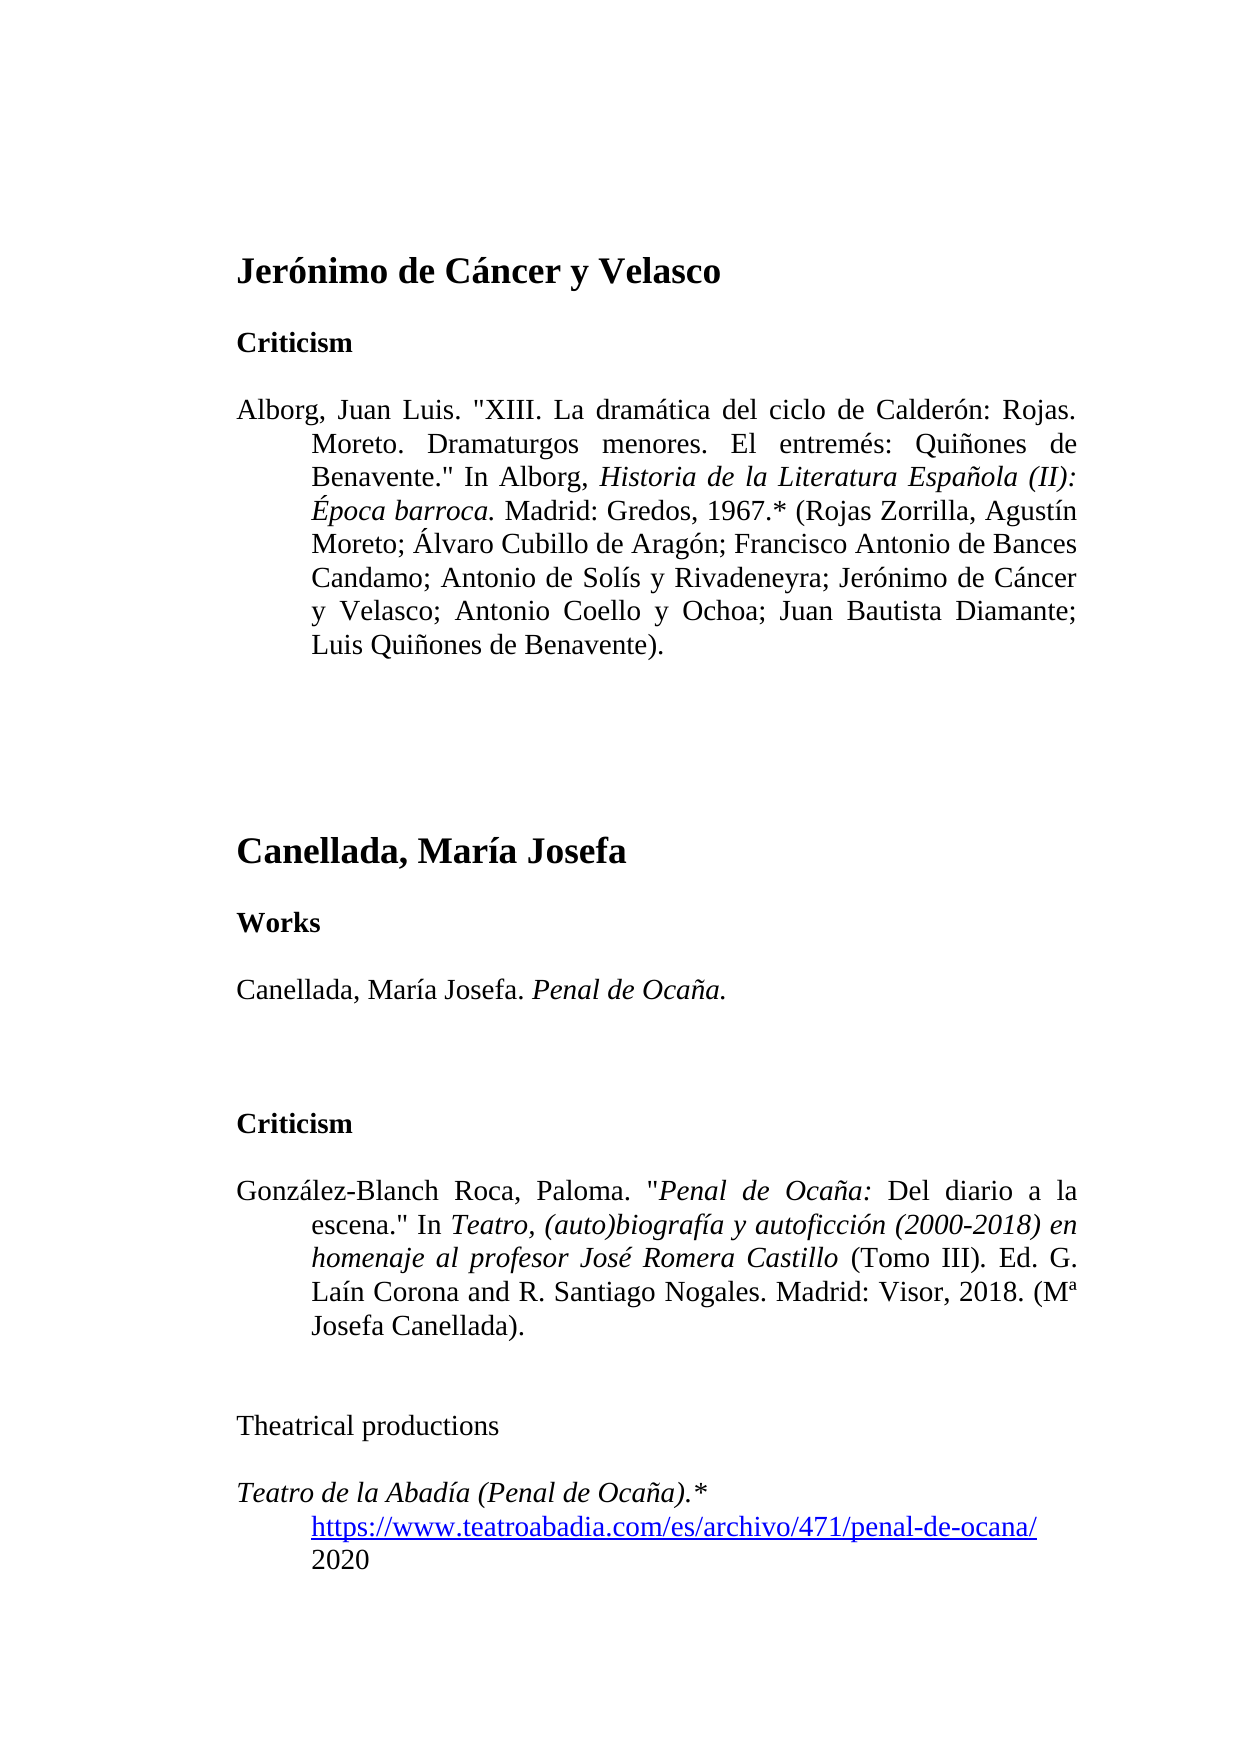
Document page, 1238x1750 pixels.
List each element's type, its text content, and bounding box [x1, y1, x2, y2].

text 2020 [236, 1542, 1078, 1576]
text Canellada, María Josefa. Penal de Ocaña. [236, 972, 1078, 1006]
text Teatro de la Abadía (Penal de Ocaña).* [236, 1475, 1078, 1509]
text Canellada, María Josefa [236, 828, 1078, 872]
text Jerónimo de Cáncer y Velasco [236, 248, 1078, 291]
text Alborg, Juan Luis. "XIII. La dramática del ciclo de Calderón: Rojas. Moreto. Dramaturgos menores. El entremés: Quiñones de Benavente." In Alborg, Historia de la Literatura Española (II): Época barroca. Madrid: Gredos, 1967.* (Rojas Zorrilla, Agustín Moreto; Álvaro Cubillo de Aragón; Francisco Antonio de Bances Candamo; Antonio de Solís y Rivadeneyra; Jerónimo de Cáncer y Velasco; Antonio Coello y Ochoa; Juan Bautista Diamante; Luis Quiñones de Benavente). [236, 392, 1078, 661]
text https://www.teatroabadia.com/es/archivo/471/penal-de-ocana/ [236, 1509, 1078, 1542]
text González-Blanch Roca, Paloma. "Penal de Ocaña: Del diario a la escena." In Teatro, (auto)biografía y autoficción (2000-2018) en homenaje al profesor José Romera Castillo (Tomo III). Ed. G. Laín Corona and R. Santiago Nogales. Madrid: Visor, 2018. (Mª Josefa Canellada). [236, 1173, 1078, 1341]
text Criticism [236, 325, 1078, 358]
text Works [236, 905, 1078, 939]
text Criticism [236, 1106, 1078, 1140]
text Theatrical productions [236, 1408, 1078, 1442]
